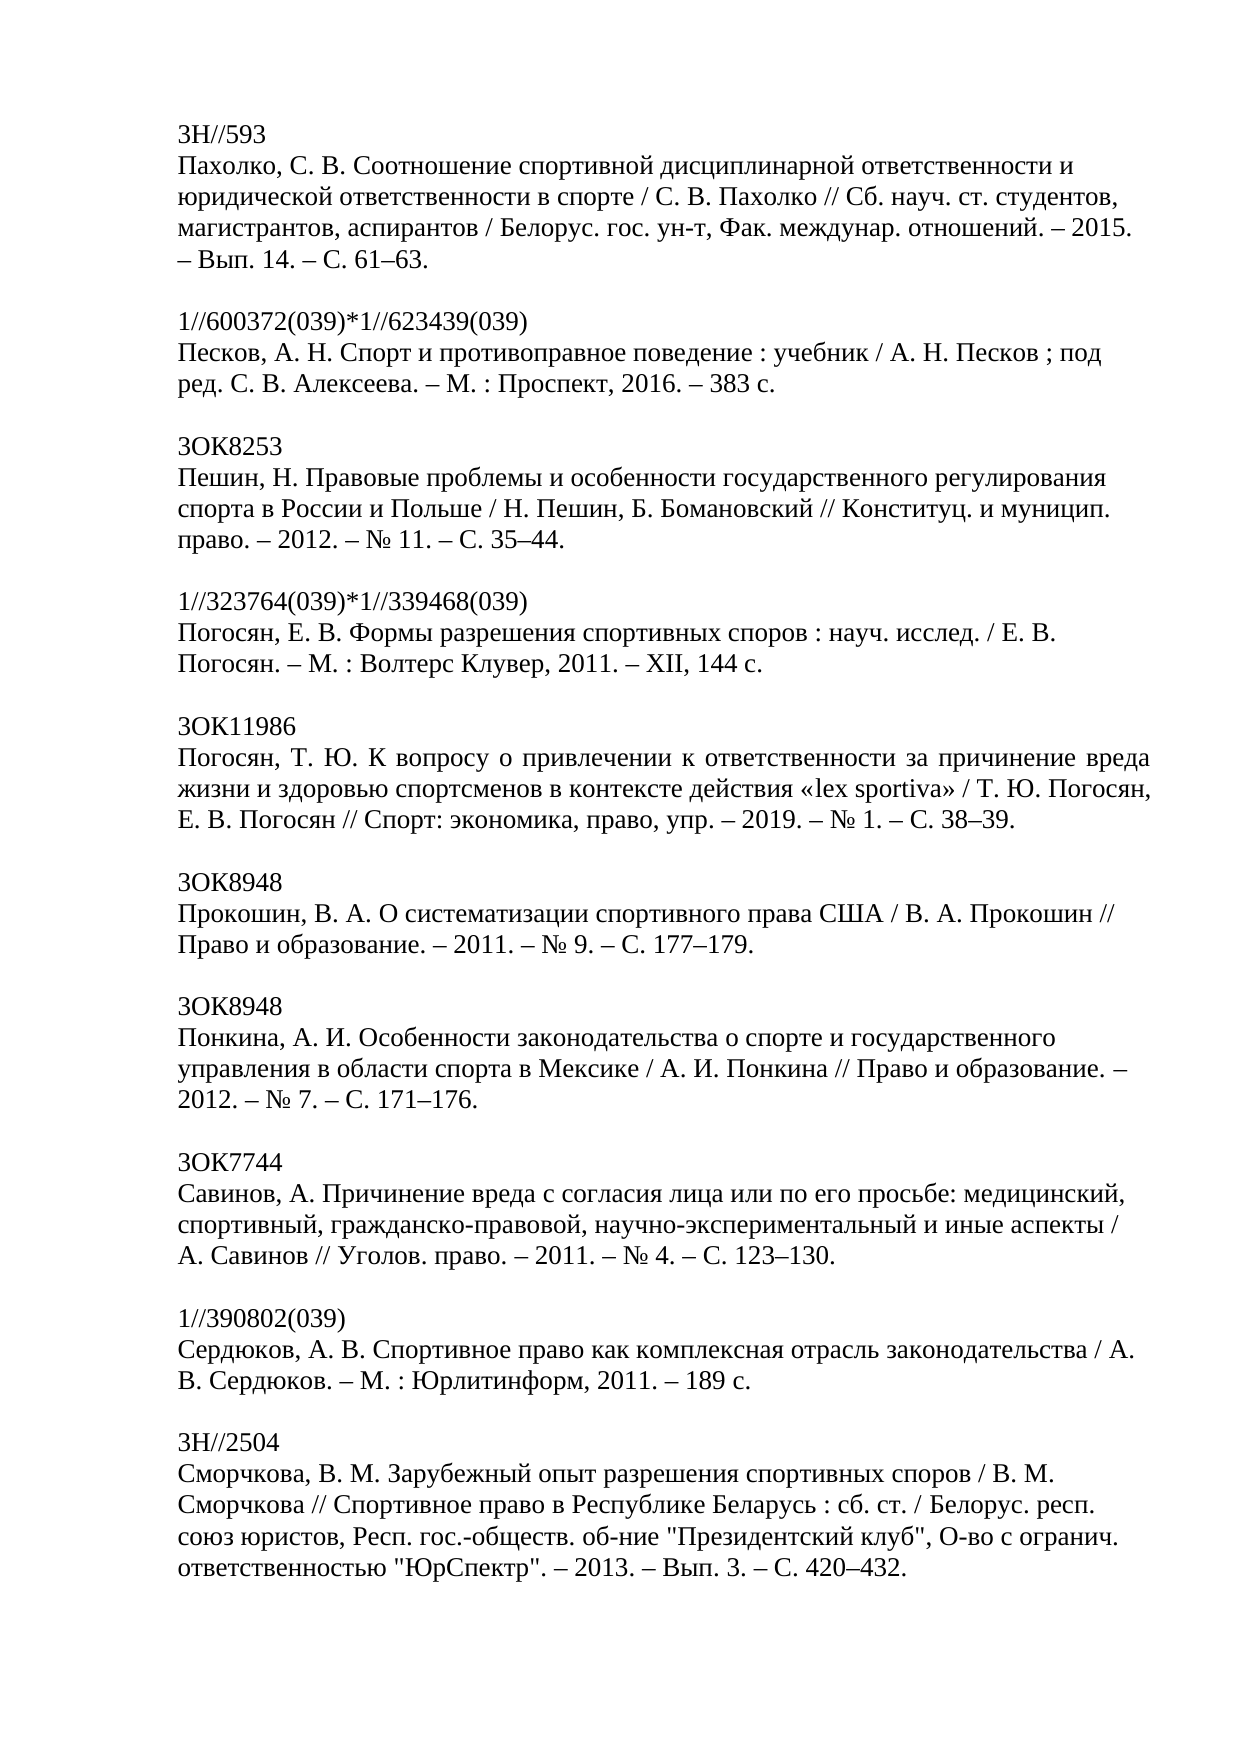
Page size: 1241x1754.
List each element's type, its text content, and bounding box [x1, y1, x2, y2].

text Песков, А. Н. Спорт и противоправное поведение : учебник / А. Н. Песков ; под ред. С. В. Алексеева. – М. : Проспект, 2016. – 383 с. [177, 336, 1152, 398]
text Сморчкова, В. М. Зарубежный опыт разрешения спортивных споров / В. М. Сморчкова // Спортивное право в Республике Беларусь : сб. ст. / Белорус. респ. союз юристов, Респ. гос.-обществ. об-ние "Президентский клуб", О-во с огранич. ответственностью "ЮрСпектр". – 2013. – Вып. 3. – С. 420–432. [177, 1457, 1152, 1582]
text 3ОК8253 [177, 429, 1141, 461]
text Пахолко, С. В. Соотношение спортивной дисциплинарной ответственности и юридической ответственности в спорте / С. В. Пахолко // Сб. науч. ст. студентов, магистрантов, аспирантов / Белорус. гос. ун-т, Фак. междунар. отношений. – 2015. – Вып. 14. – С. 61–63. [177, 149, 1141, 274]
text 3ОК11986 [177, 710, 1152, 741]
text 1//390802(039) [177, 1302, 1152, 1333]
text Погосян, Е. В. Формы разрешения спортивных споров : науч. исслед. / Е. В. Погосян. – М. : Волтерс Клувер, 2011. – XII, 144 с. [177, 616, 1152, 679]
text 3ОК8948 [177, 866, 1141, 897]
text Сердюков, А. В. Спортивное право как комплексная отрасль законодательства / А. В. Сердюков. – М. : Юрлитинформ, 2011. – 189 с. [177, 1333, 1152, 1395]
text 3Н//2504 [177, 1426, 1141, 1457]
text 3ОК8948 [177, 990, 1141, 1021]
text 3ОК7744 [177, 1146, 1141, 1177]
text 1//323764(039)*1//339468(039) [177, 585, 1152, 616]
text Понкина, А. И. Особенности законодательства о спорте и государственного управления в области спорта в Мексике / А. И. Понкина // Право и образование. – 2012. – № 7. – С. 171–176. [177, 1021, 1141, 1115]
text Пешин, Н. Правовые проблемы и особенности государственного регулирования спорта в России и Польше / Н. Пешин, Б. Бомановский // Конституц. и муницип. право. – 2012. – № 11. – С. 35–44. [177, 461, 1141, 554]
text 3Н//593 [177, 118, 1141, 149]
text Прокошин, В. А. О систематизации спортивного права США / В. А. Прокошин // Право и образование. – 2011. – № 9. – С. 177–179. [177, 897, 1141, 959]
text Савинов, А. Причинение вреда с согласия лица или по его просьбе: медицинский, спортивный, гражданско-правовой, научно-экспериментальный и иные аспекты / А. Савинов // Уголов. право. – 2011. – № 4. – С. 123–130. [177, 1177, 1141, 1271]
text Погосян, Т. Ю. К вопросу о привлечении к ответственности за причинение вреда жизни и здоровью спортсменов в контексте действия «lex sportiva» / Т. Ю. Погосян, Е. В. Погосян // Спорт: экономика, право, упр. – 2019. – № 1. – С. 38–39. [177, 741, 1152, 834]
text 1//600372(039)*1//623439(039) [177, 305, 1141, 336]
